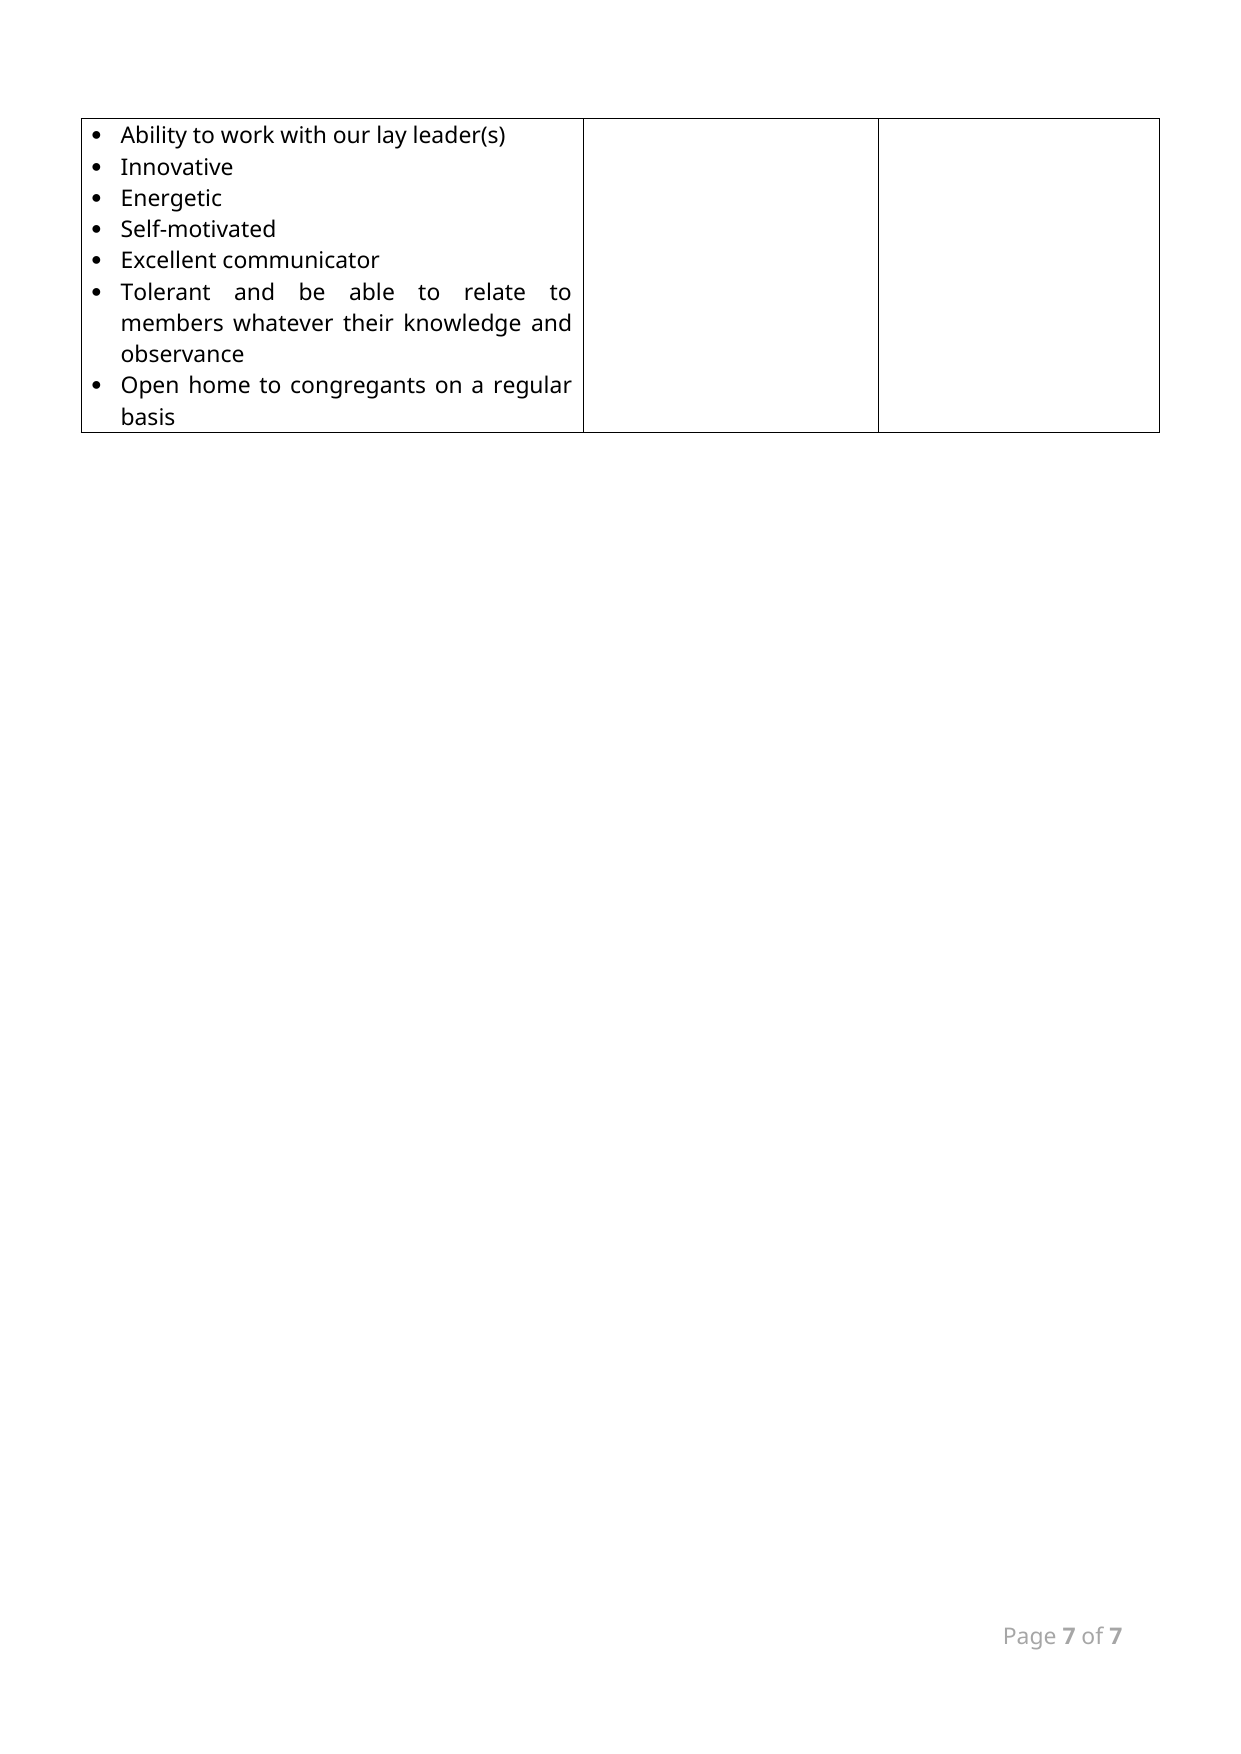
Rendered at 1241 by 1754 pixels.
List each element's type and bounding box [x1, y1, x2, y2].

table_cell [82, 119, 583, 432]
table_cell [584, 119, 878, 432]
table_cell [879, 119, 1159, 432]
